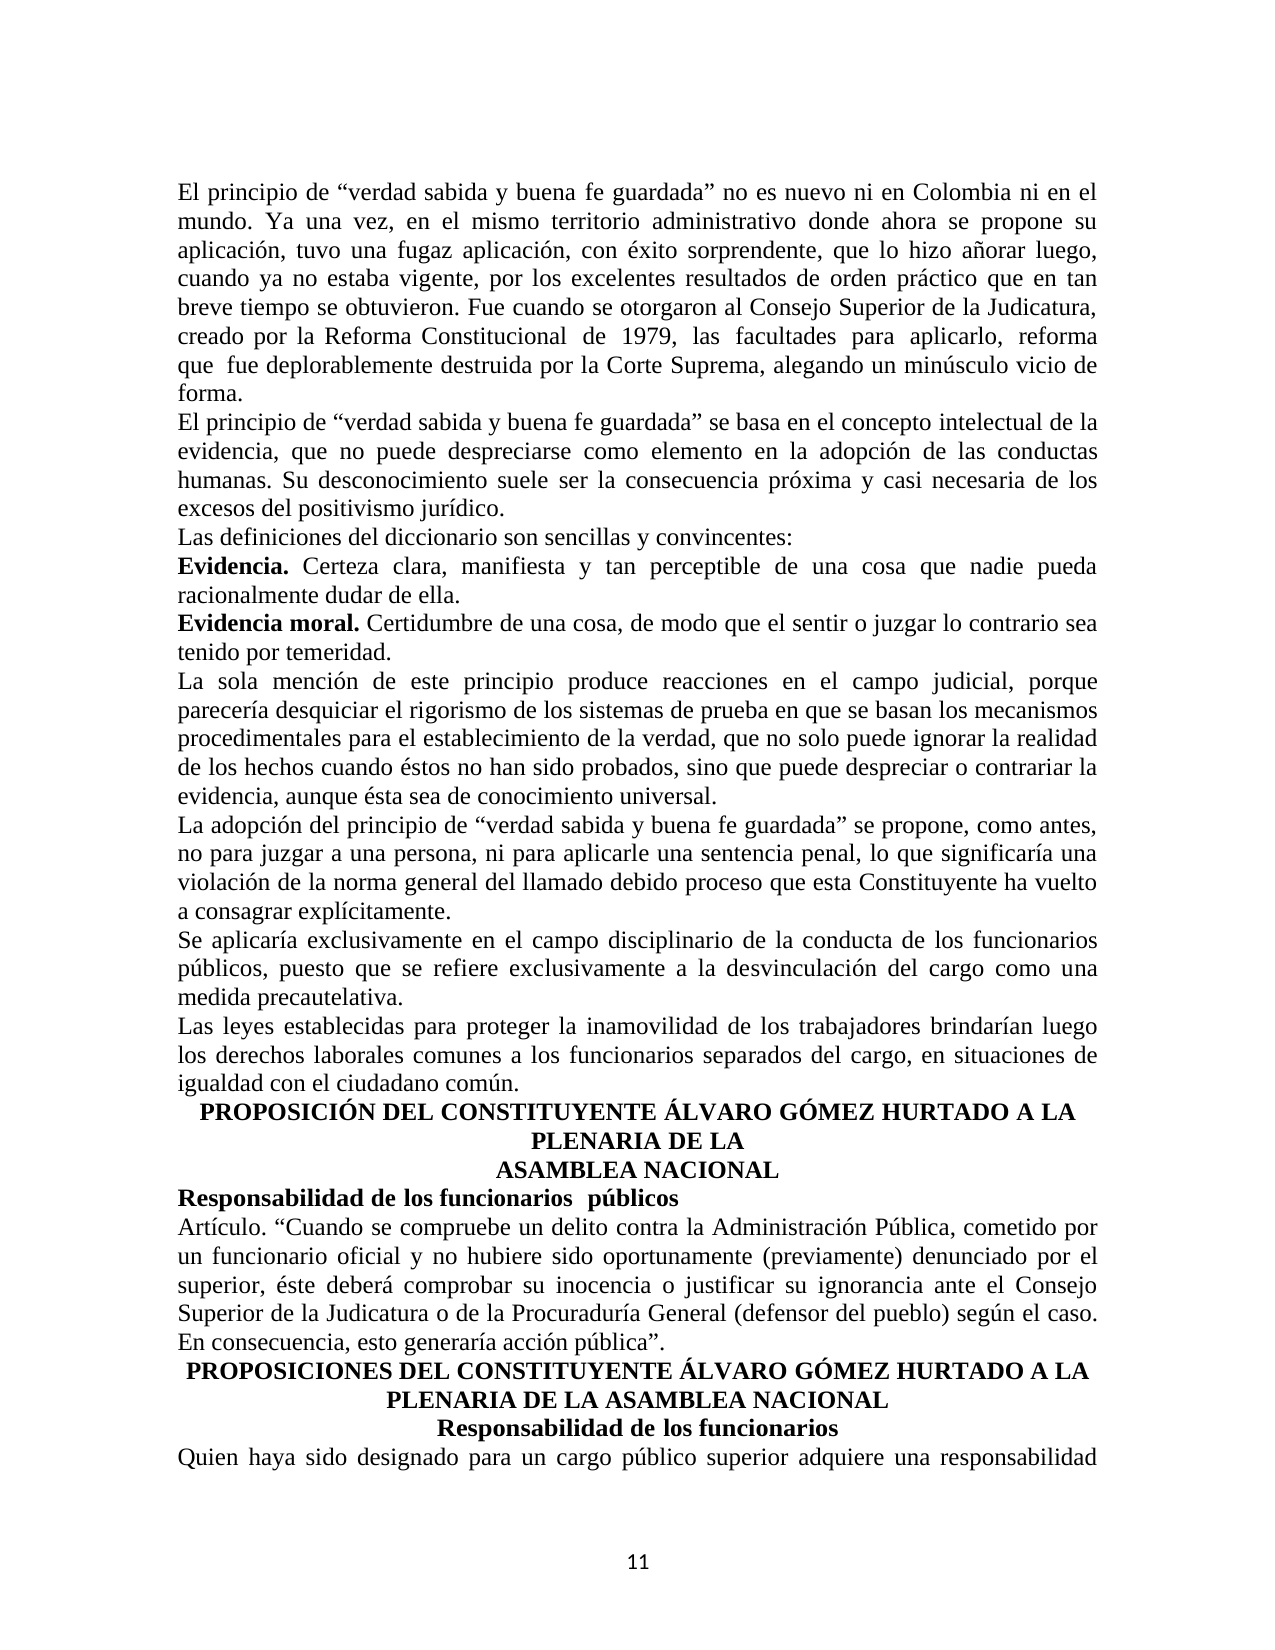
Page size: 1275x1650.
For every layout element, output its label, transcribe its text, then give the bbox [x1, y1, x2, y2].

text El principio de “verdad sabida y buena fe guardada” se basa en el concepto intelectual de la evidencia, que no puede despreciarse como elemento en la adopción de las conductas humanas. Su desconocimiento suele ser la consecuencia próxima y casi necesaria de los excesos del positivismo jurídico. [177, 407, 1098, 522]
text El principio de “verdad sabida y buena fe guardada” no es nuevo ni en Colombia ni en el mundo. Ya una vez, en el mismo territorio administrativo donde ahora se propone su aplicación, tuvo una fugaz aplicación, con éxito sorprendente, que lo hizo añorar luego, cuando ya no estaba vigente, por los excelentes resultados de orden práctico que en tan breve tiempo se obtuvieron. Fue cuando se otorgaron al Consejo Superior de la Judicatura, creado por la Reforma Constitucional de 1979, las facultades para aplicarlo, reforma que fue deplorablemente destruida por la Corte Suprema, alegando un minúsculo vicio de forma. [177, 177, 1098, 407]
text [177, 1442, 1098, 1471]
text La sola mención de este principio produce reacciones en el campo judicial, porque parecería desquiciar el rigorismo de los sistemas de prueba en que se basan los mecanismos procedimentales para el establecimiento de la verdad, que no solo puede ignorar la realidad de los hechos cuando éstos no han sido probados, sino que puede despreciar o contrariar la evidencia, aunque ésta sea de conocimiento universal. [177, 666, 1098, 810]
text Responsabilidad de los funcionarios [177, 1413, 1098, 1442]
text PROPOSICIÓN DEL CONSTITUYENTE ÁLVARO GÓMEZ HURTADO A LA PLENARIA DE LA [177, 1097, 1098, 1155]
text Artículo. “Cuando se compruebe un delito contra la Administración Pública, cometido por un funcionario oficial y no hubiere sido oportunamente (previamente) denunciado por el superior, éste deberá comprobar su inocencia o justificar su ignorancia ante el Consejo Superior de la Judicatura o de la Procuraduría General (defensor del pueblo) según el caso. En consecuencia, esto generaría acción pública”. [177, 1212, 1098, 1356]
text Evidencia moral. Certidumbre de una cosa, de modo que el sentir o juzgar lo contrario sea tenido por temeridad. [177, 608, 1098, 666]
text Responsabilidad de los funcionarios públicos [177, 1183, 1098, 1212]
text La adopción del principio de “verdad sabida y buena fe guardada” se propone, como antes, no para juzgar a una persona, ni para aplicarle una sentencia penal, lo que significaría una violación de la norma general del llamado debido proceso que esta Constituyente ha vuelto a consagrar explícitamente. [177, 810, 1098, 925]
text PROPOSICIONES DEL CONSTITUYENTE ÁLVARO GÓMEZ HURTADO A LA PLENARIA DE LA ASAMBLEA NACIONAL [177, 1356, 1098, 1413]
text ASAMBLEA NACIONAL [177, 1155, 1098, 1183]
text Las definiciones del diccionario son sencillas y convincentes: [177, 522, 1098, 551]
text Evidencia. Certeza clara, manifiesta y tan perceptible de una cosa que nadie pueda racionalmente dudar de ella. [177, 551, 1098, 608]
text Se aplicaría exclusivamente en el campo disciplinario de la conducta de los funcionarios públicos, puesto que se refiere exclusivamente a la desvinculación del cargo como una medida precautelativa. [177, 925, 1098, 1011]
text Las leyes establecidas para proteger la inamovilidad de los trabajadores brindarían luego los derechos laborales comunes a los funcionarios separados del cargo, en situaciones de igualdad con el ciudadano común. [177, 1011, 1098, 1097]
